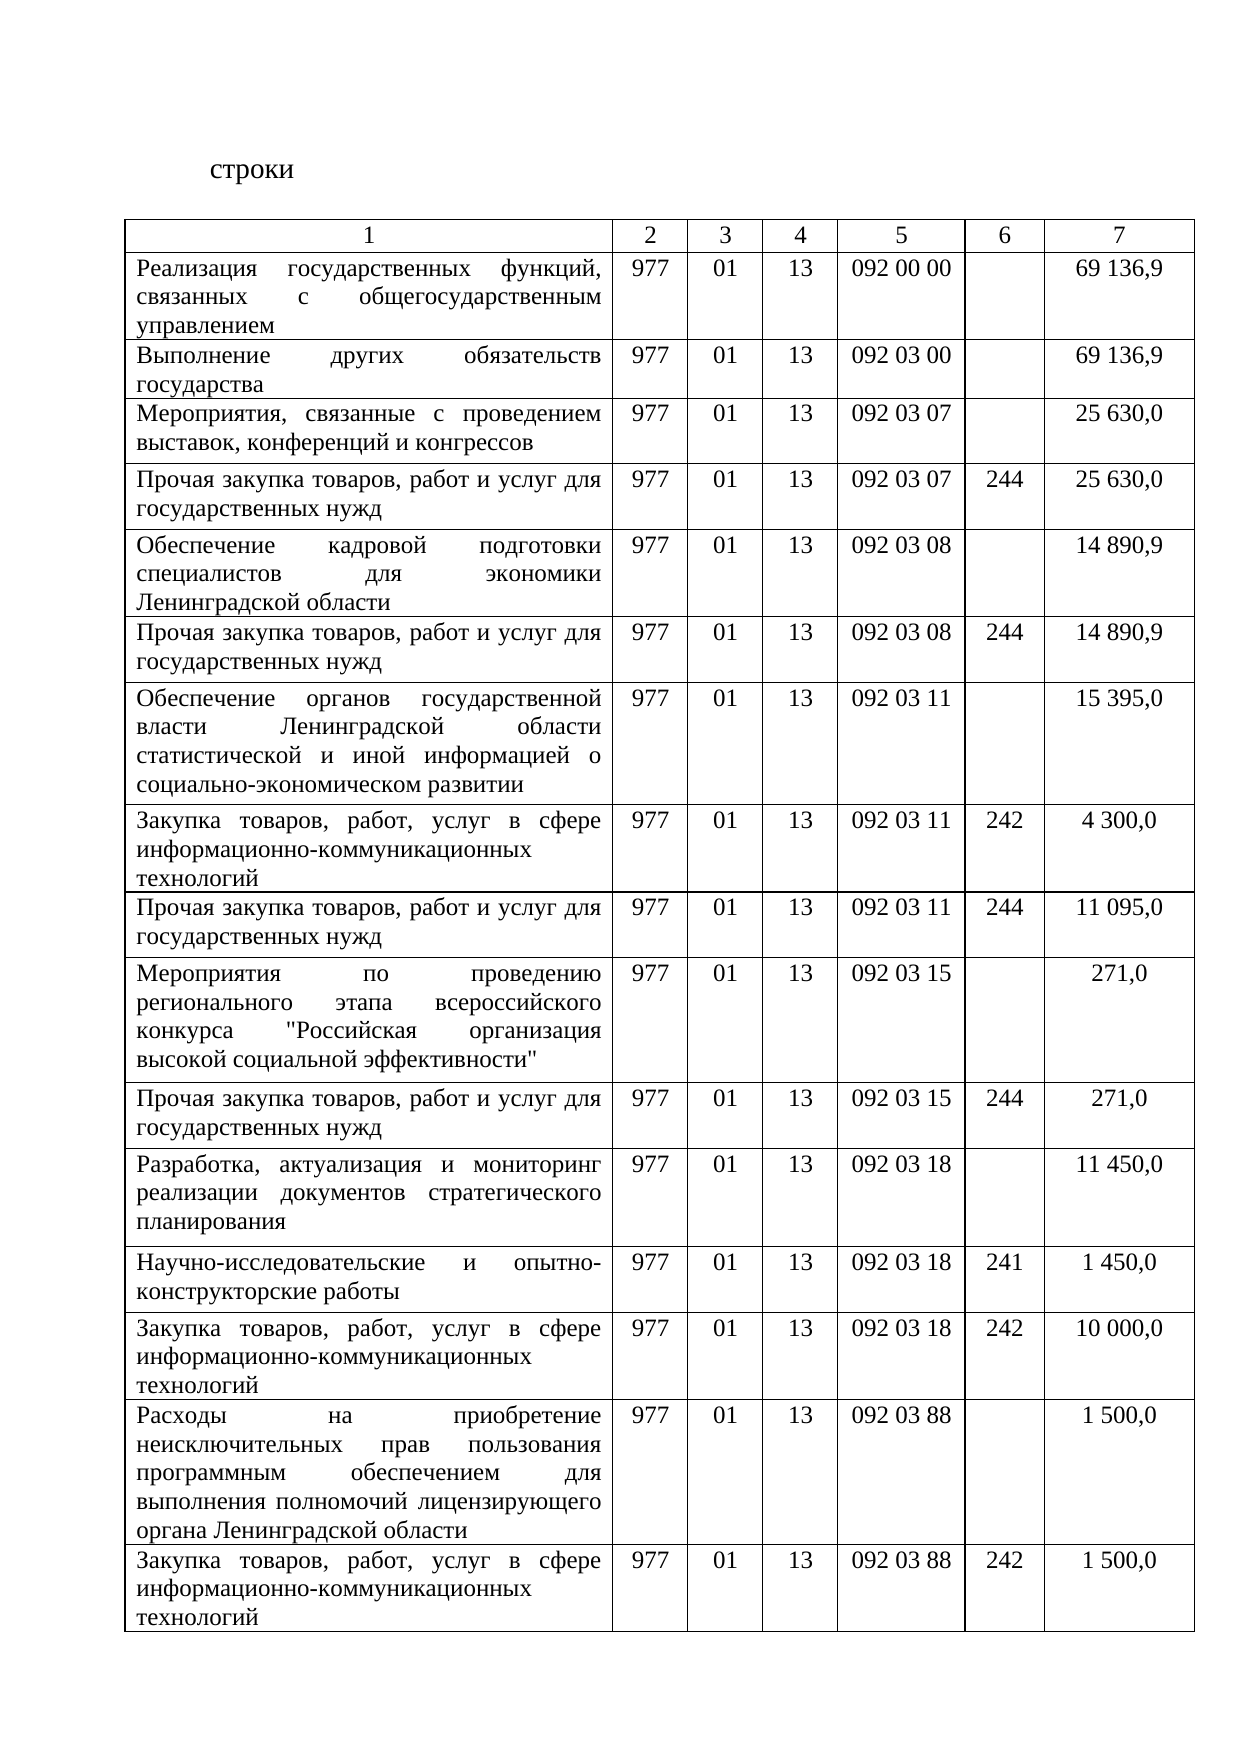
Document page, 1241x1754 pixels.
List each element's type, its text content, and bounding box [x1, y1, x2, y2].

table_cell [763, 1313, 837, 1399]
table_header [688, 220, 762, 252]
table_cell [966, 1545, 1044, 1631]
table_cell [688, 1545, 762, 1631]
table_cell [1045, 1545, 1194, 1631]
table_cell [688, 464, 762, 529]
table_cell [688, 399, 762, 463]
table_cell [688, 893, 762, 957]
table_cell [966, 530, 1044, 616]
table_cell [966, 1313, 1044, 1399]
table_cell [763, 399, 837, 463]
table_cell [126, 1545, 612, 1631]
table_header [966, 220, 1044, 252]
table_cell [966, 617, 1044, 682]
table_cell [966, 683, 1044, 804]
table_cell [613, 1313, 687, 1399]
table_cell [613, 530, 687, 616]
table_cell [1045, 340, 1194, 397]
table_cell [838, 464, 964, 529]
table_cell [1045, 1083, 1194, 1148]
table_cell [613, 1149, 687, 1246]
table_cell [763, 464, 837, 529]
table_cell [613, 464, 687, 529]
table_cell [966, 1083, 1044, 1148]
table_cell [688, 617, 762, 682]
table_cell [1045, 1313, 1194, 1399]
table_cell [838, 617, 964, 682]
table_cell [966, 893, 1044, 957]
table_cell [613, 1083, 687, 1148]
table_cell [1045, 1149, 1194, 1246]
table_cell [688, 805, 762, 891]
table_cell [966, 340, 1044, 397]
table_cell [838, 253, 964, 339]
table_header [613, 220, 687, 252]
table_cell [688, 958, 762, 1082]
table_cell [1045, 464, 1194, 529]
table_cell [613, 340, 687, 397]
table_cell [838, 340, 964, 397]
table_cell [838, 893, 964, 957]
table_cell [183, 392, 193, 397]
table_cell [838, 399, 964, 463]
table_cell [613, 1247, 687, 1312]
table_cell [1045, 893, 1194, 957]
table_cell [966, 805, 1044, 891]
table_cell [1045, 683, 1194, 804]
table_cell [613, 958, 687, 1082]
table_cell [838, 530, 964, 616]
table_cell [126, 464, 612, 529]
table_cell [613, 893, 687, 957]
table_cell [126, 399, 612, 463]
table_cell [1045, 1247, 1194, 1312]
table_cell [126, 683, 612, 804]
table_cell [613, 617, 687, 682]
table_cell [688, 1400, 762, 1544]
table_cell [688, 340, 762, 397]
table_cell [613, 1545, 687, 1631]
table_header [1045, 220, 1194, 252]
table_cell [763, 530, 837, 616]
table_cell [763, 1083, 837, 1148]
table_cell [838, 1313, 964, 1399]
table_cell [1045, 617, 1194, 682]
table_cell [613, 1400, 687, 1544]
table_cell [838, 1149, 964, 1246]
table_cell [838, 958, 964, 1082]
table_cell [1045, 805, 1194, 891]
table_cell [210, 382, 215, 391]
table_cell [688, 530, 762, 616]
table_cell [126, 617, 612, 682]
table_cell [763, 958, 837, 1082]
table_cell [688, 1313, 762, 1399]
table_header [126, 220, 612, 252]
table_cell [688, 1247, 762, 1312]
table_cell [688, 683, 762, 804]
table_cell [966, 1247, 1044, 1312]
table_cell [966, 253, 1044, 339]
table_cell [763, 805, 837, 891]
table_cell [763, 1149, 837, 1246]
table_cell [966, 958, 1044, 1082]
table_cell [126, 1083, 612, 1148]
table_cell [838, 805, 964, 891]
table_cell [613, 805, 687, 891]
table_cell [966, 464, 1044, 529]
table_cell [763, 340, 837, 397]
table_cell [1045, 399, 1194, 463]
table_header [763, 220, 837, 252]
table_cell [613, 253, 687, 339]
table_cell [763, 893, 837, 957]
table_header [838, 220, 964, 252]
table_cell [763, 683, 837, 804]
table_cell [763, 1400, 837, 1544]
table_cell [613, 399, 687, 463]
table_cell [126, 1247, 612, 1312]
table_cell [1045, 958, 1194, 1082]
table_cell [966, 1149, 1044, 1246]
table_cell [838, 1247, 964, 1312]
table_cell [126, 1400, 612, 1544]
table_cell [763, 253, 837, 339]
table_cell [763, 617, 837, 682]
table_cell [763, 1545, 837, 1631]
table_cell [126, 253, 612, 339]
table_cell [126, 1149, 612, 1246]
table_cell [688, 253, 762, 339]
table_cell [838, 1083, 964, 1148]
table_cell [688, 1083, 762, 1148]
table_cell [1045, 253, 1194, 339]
text строки [136, 152, 1152, 185]
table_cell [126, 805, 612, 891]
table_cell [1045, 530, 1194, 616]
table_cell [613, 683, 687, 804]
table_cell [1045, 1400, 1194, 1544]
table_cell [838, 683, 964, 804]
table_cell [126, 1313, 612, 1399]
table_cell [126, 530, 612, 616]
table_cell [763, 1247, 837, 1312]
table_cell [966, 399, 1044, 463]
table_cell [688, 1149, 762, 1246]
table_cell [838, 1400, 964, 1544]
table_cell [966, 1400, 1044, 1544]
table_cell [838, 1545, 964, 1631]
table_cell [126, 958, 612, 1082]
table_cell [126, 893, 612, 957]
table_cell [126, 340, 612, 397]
